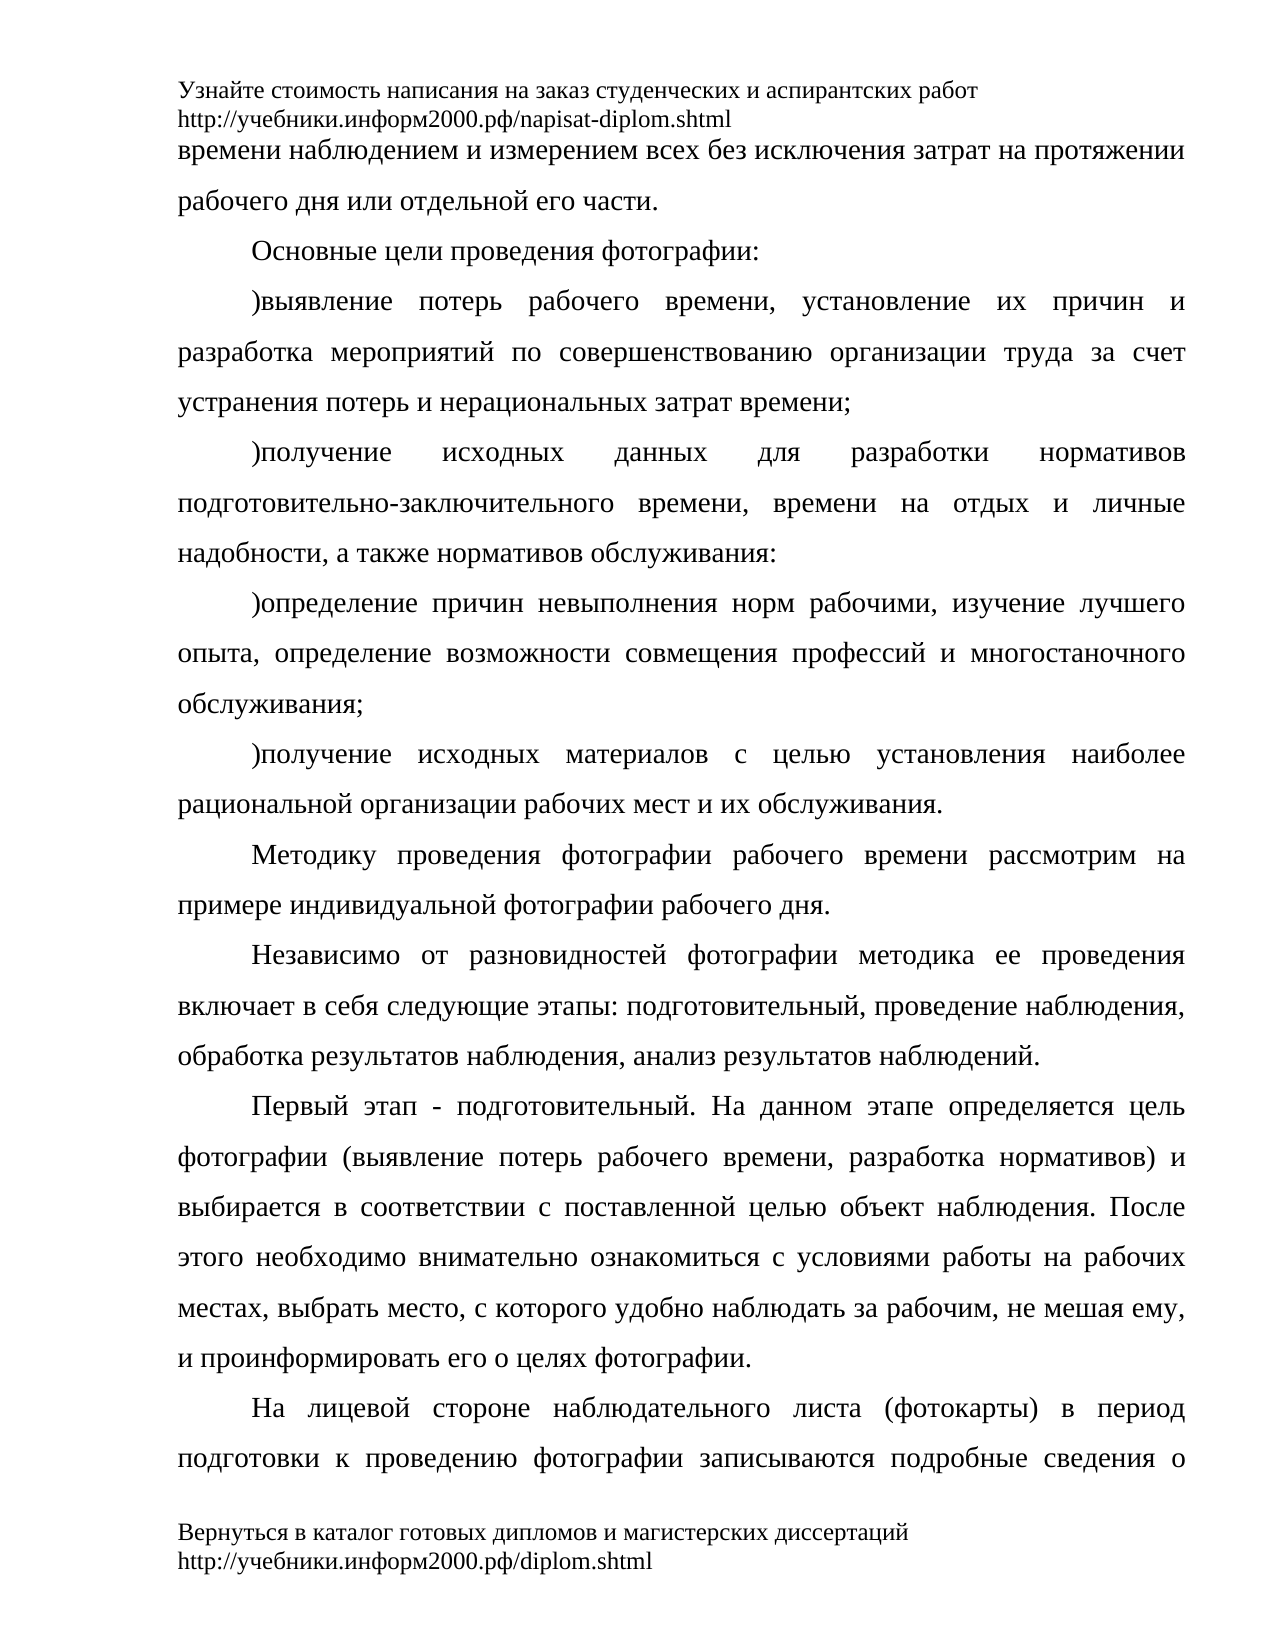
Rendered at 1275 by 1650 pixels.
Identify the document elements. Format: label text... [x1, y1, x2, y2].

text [177, 132, 1186, 216]
text Независимо от разновидностей фотографии методика ее проведения включает в себя следующие этапы: подготовительный, проведение наблюдения, обработка результатов наблюдения, анализ результатов наблюдений. [177, 937, 1186, 1072]
text )получение исходных материалов с целью установления наиболее рациональной организации рабочих мест и их обслуживания. [177, 736, 1186, 820]
text Основные цели проведения фотографии: [177, 233, 1186, 267]
text Первый этап - подготовительный. На данном этапе определяется цель фотографии (выявление потерь рабочего времени, разработка нормативов) и выбирается в соответствии с поставленной целью объект наблюдения. После этого необходимо внимательно ознакомиться с условиями работы на рабочих местах, выбрать место, с которого удобно наблюдать за рабочим, не мешая ему, и проинформировать его о целях фотографии. [177, 1088, 1186, 1373]
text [177, 1390, 1186, 1474]
text )получение исходных данных для разработки нормативов подготовительно-заключительного времени, времени на отдых и личные надобности, а также нормативов обслуживания: [177, 434, 1186, 568]
text Методику проведения фотографии рабочего времени рассмотрим на примере индивидуальной фотографии рабочего дня. [177, 837, 1186, 921]
text )определение причин невыполнения норм рабочими, изучение лучшего опыта, определение возможности совмещения профессий и многостаночного обслуживания; [177, 585, 1186, 719]
text )выявление потерь рабочего времени, установление их причин и разработка мероприятий по совершенствованию организации труда за счет устранения потерь и нерациональных затрат времени; [177, 283, 1186, 418]
